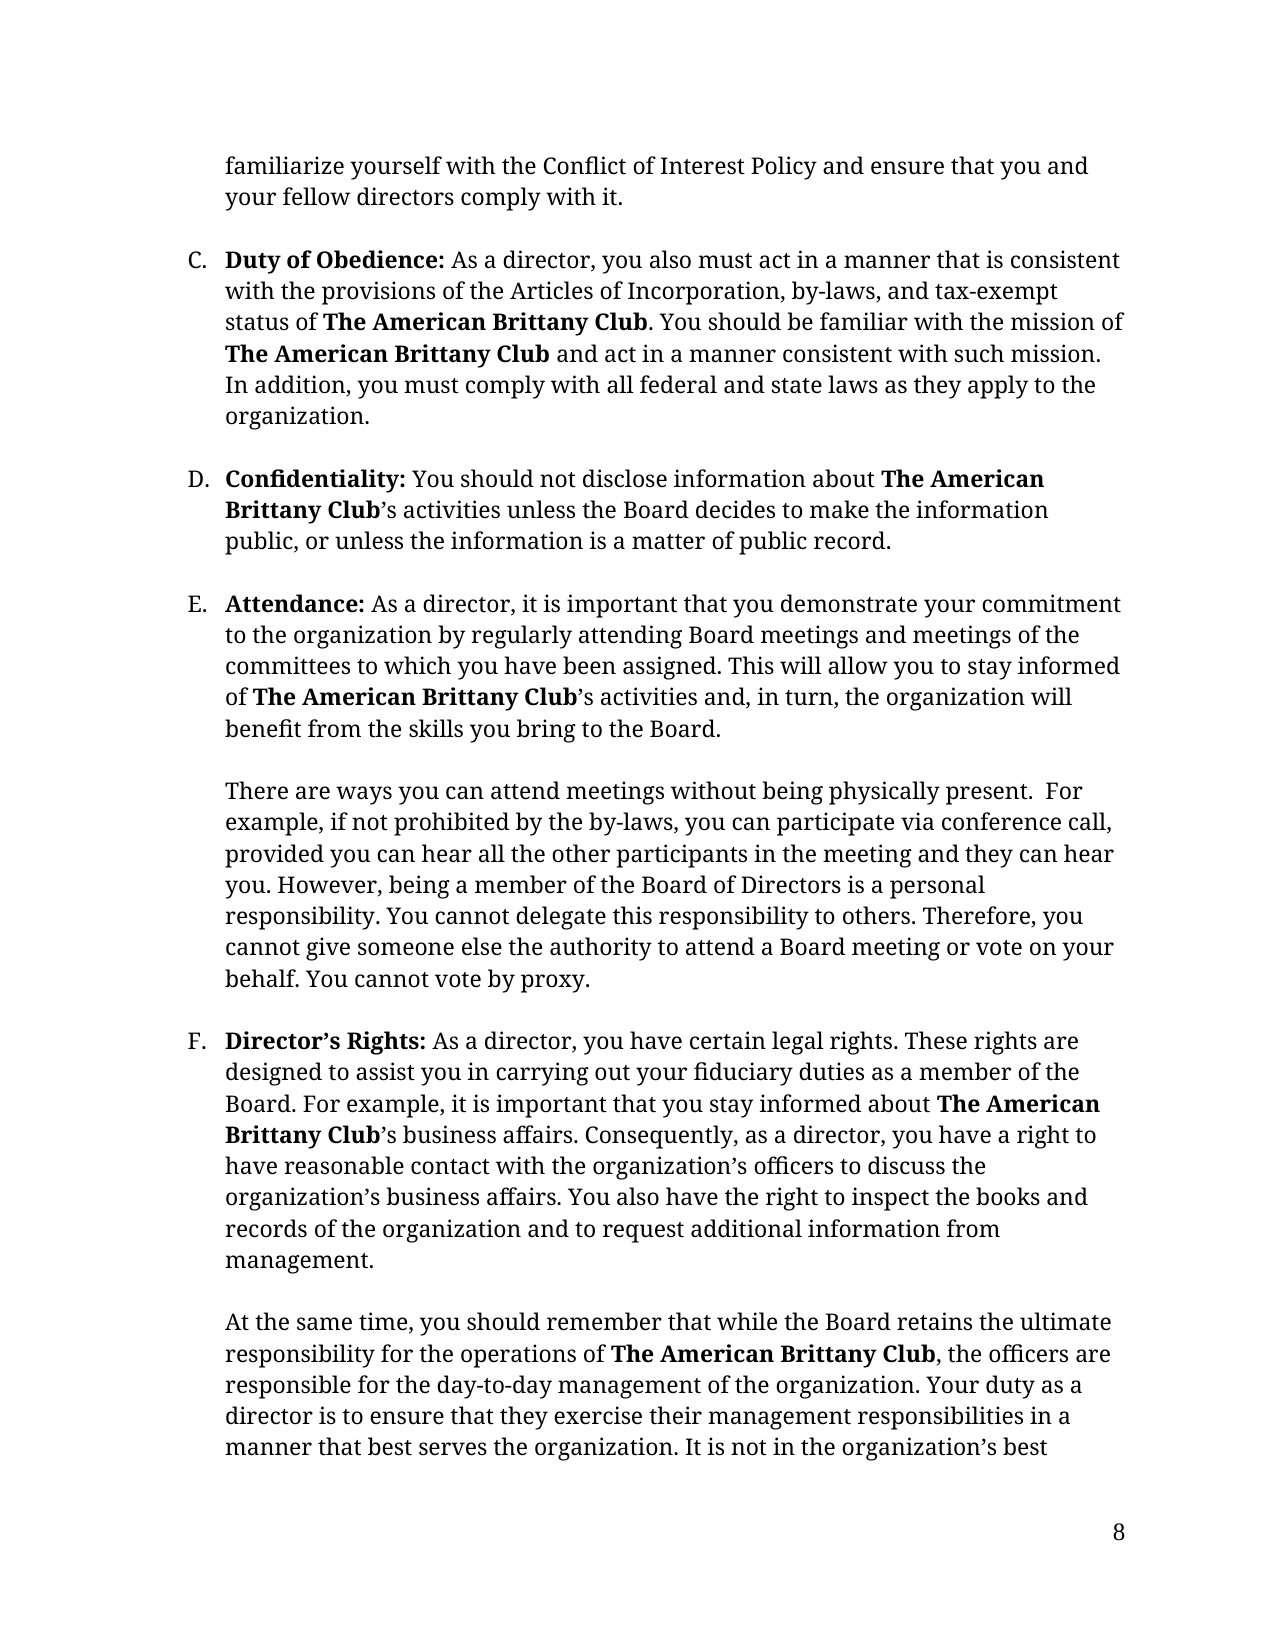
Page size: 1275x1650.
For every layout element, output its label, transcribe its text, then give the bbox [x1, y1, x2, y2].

list Duty of Obedience: As a director, you also must act in a manner that is consistent with the provisions of the Articles of Incorporation, by-laws, and tax-exempt status of The American Brittany Club. You should be familiar with the mission of The American Brittany Club and act in a manner consistent with such mission. In addition, you must comply with all federal and state laws as they apply to the organization. [187, 244, 1125, 431]
list Confidentiality: You should not disclose information about The American Brittany Club’s activities unless the Board decides to make the information public, or unless the information is a matter of public record. [187, 462, 1125, 556]
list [187, 150, 1125, 212]
list Attendance: As a director, it is important that you demonstrate your commitment to the organization by regularly attending Board meetings and meetings of the committees to which you have been assigned. This will allow you to stay informed of The American Brittany Club’s activities and, in turn, the organization will benefit from the skills you bring to the Board. [187, 587, 1125, 744]
list Director’s Rights: As a director, you have certain legal rights. These rights are designed to assist you in carrying out your fiduciary duties as a member of the Board. For example, it is important that you stay informed about The American Brittany Club’s business affairs. Consequently, as a director, you have a right to have reasonable contact with the organization’s officers to discuss the organization’s business affairs. You also have the right to inspect the books and records of the organization and to request additional information from management. [187, 1025, 1125, 1275]
text There are ways you can attend meetings without being physically present. For example, if not prohibited by the by-laws, you can participate via conference call, provided you can hear all the other participants in the meeting and they can hear you. However, being a member of the Board of Directors is a personal responsibility. You cannot delegate this responsibility to others. Therefore, you cannot give someone else the authority to attend a Board meeting or vote on your behalf. You cannot vote by proxy. [225, 775, 1125, 994]
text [225, 1306, 1125, 1462]
